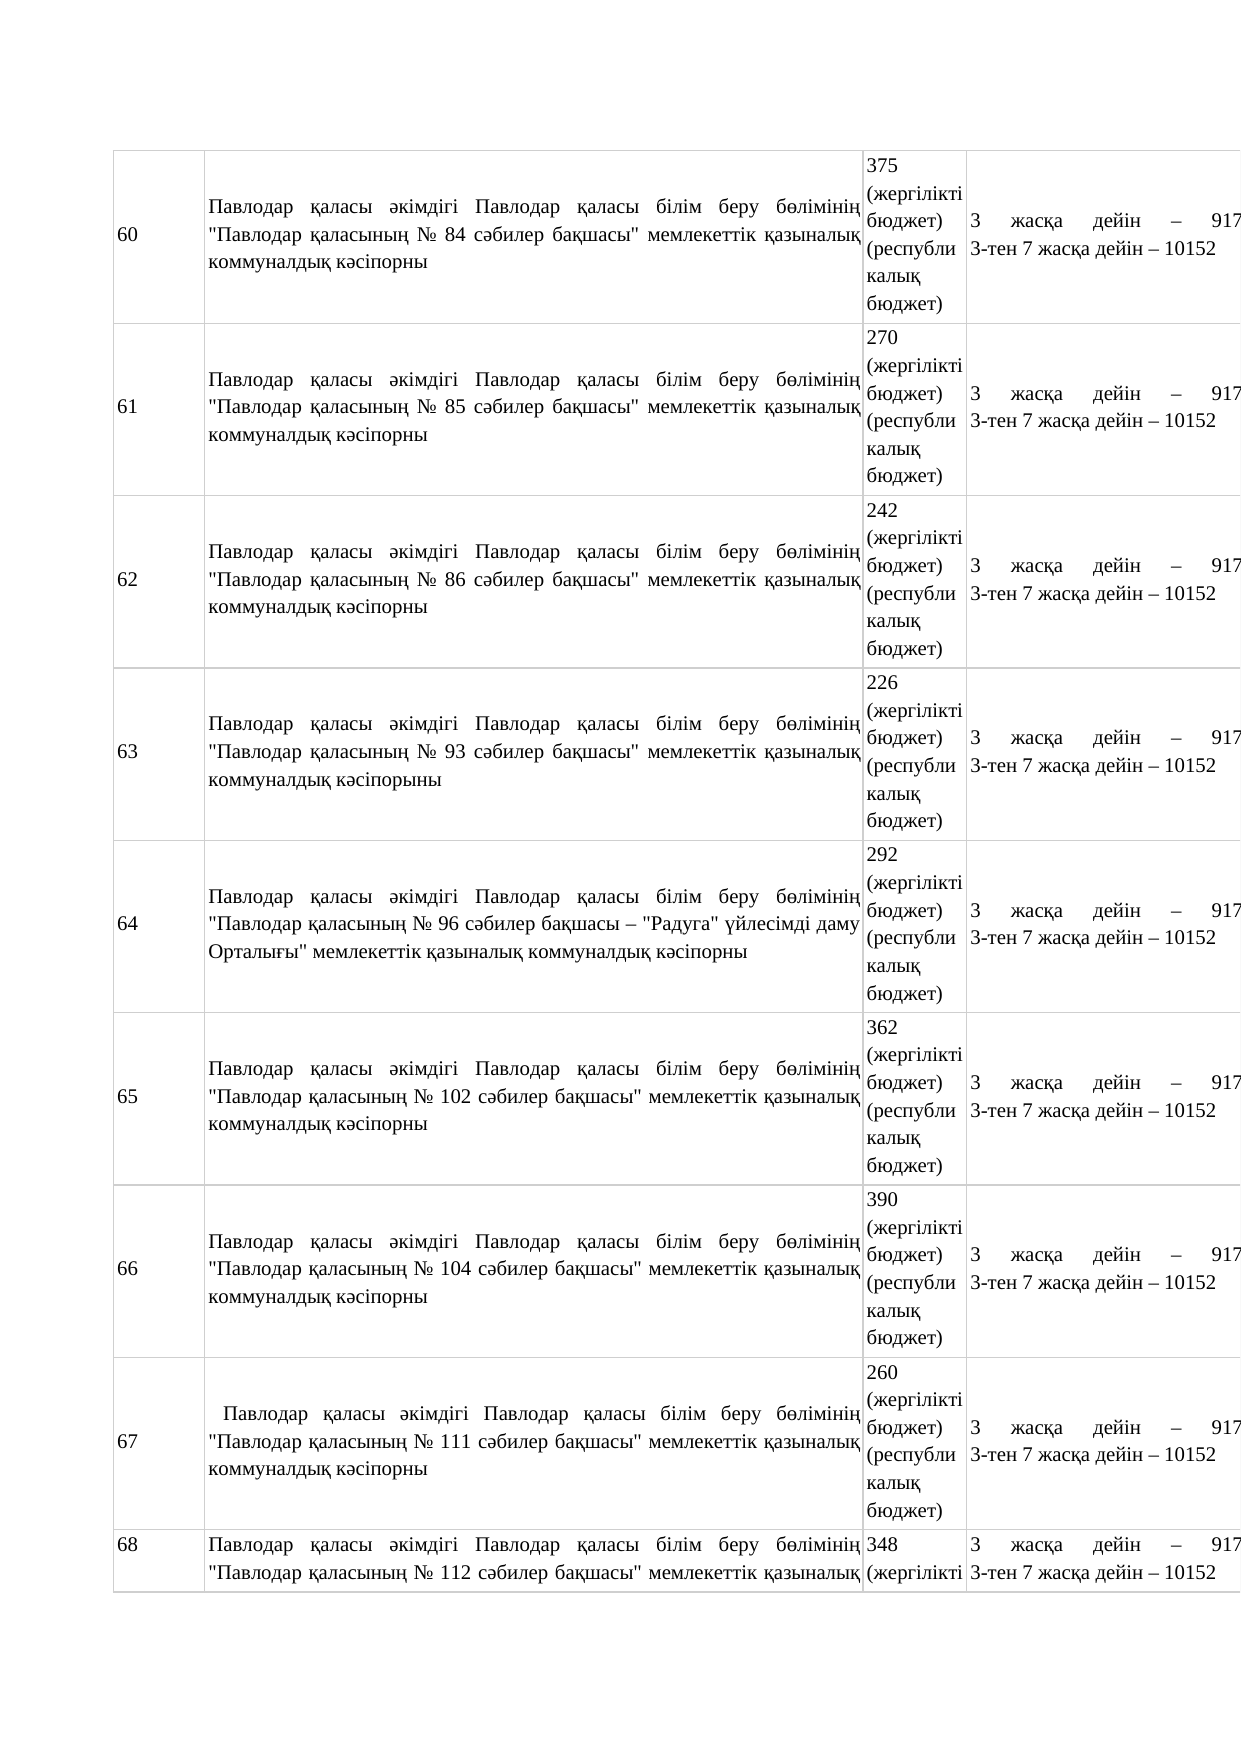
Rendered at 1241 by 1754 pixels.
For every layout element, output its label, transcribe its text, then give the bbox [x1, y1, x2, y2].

table_cell 63 [114, 669, 204, 839]
table_cell 62 [114, 496, 204, 667]
table_cell 375 (жергілікті бюджет) (республикалық бюджет) [864, 151, 966, 322]
table_cell 68 [114, 1530, 204, 1591]
table_cell Павлодар қаласы әкімдігі Павлодар қаласы білім беру бөлімінің "Павлодар қаласының № 84 сәбилер бақшасы" мемлекеттік қазыналық коммуналдық кәсіпорны [205, 151, 862, 322]
table_cell 64 [114, 841, 204, 1012]
table_cell 3 жасқа дейін – 9177 3-тен 7 жасқа дейін – 10152 [967, 324, 1240, 495]
table_cell 66 [114, 1186, 204, 1357]
table_cell 242 (жергілікті бюджет) (республикалық бюджет) [864, 496, 966, 667]
table_cell 362 (жергілікті бюджет) (республикалық бюджет) [864, 1013, 966, 1184]
table_cell Павлодар қаласы әкімдігі Павлодар қаласы білім беру бөлімінің "Павлодар қаласының № 85 сәбилер бақшасы" мемлекеттік қазыналық коммуналдық кәсіпорны [205, 324, 862, 495]
table_cell 3 жасқа дейін – 9177 3-тен 7 жасқа дейін – 10152 [967, 1013, 1240, 1184]
table_cell Павлодар қаласы әкімдігі Павлодар қаласы білім беру бөлімінің "Павлодар қаласының № 96 сәбилер бақшасы – "Радуга" үйлесімді даму Орталығы" мемлекеттік қазыналық коммуналдық кәсіпорны [205, 841, 862, 1012]
table_cell 390 (жергілікті бюджет) (республикалық бюджет) [864, 1186, 966, 1357]
table_cell 3 жасқа дейін – 9177 3-тен 7 жасқа дейін – 10152 [967, 1358, 1240, 1529]
table_cell 260 (жергілікті бюджет) (республикалық бюджет) [864, 1358, 966, 1529]
table_cell 67 [114, 1358, 204, 1529]
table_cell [205, 1530, 862, 1591]
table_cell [967, 1530, 1240, 1591]
table_cell Павлодар қаласы әкімдігі Павлодар қаласы білім беру бөлімінің "Павлодар қаласының № 93 сәбилер бақшасы" мемлекеттік қазыналық коммуналдық кәсіпорыны [205, 669, 862, 839]
table_cell 60 [114, 151, 204, 322]
table_cell 270 (жергілікті бюджет) (республикалық бюджет) [864, 324, 966, 495]
table_cell Павлодар қаласы әкімдігі Павлодар қаласы білім беру бөлімінің "Павлодар қаласының № 111 сәбилер бақшасы" мемлекеттік қазыналық коммуналдық кәсіпорны [205, 1358, 862, 1529]
table_cell 61 [114, 324, 204, 495]
table_cell 3 жасқа дейін – 9177 3-тен 7 жасқа дейін – 10152 [967, 1186, 1240, 1357]
table_cell 226 (жергілікті бюджет) (республикалық бюджет) [864, 669, 966, 839]
table_cell Павлодар қаласы әкімдігі Павлодар қаласы білім беру бөлімінің "Павлодар қаласының № 104 сәбилер бақшасы" мемлекеттік қазыналық коммуналдық кәсіпорны [205, 1186, 862, 1357]
table_cell 3 жасқа дейін – 9177 3-тен 7 жасқа дейін – 10152 [967, 841, 1240, 1012]
table_cell 292 (жергілікті бюджет) (республикалық бюджет) [864, 841, 966, 1012]
table_cell 65 [114, 1013, 204, 1184]
table_cell 3 жасқа дейін – 9177 3-тен 7 жасқа дейін – 10152 [967, 496, 1240, 667]
table_cell 3 жасқа дейін – 9177 3-тен 7 жасқа дейін – 10152 [967, 151, 1240, 322]
table_cell 3 жасқа дейін – 9177 3-тен 7 жасқа дейін – 10152 [967, 669, 1240, 839]
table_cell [864, 1530, 966, 1591]
table_cell Павлодар қаласы әкімдігі Павлодар қаласы білім беру бөлімінің "Павлодар қаласының № 86 сәбилер бақшасы" мемлекеттік қазыналық коммуналдық кәсіпорны [205, 496, 862, 667]
table_cell Павлодар қаласы әкімдігі Павлодар қаласы білім беру бөлімінің "Павлодар қаласының № 102 сәбилер бақшасы" мемлекеттік қазыналық коммуналдық кәсіпорны [205, 1013, 862, 1184]
